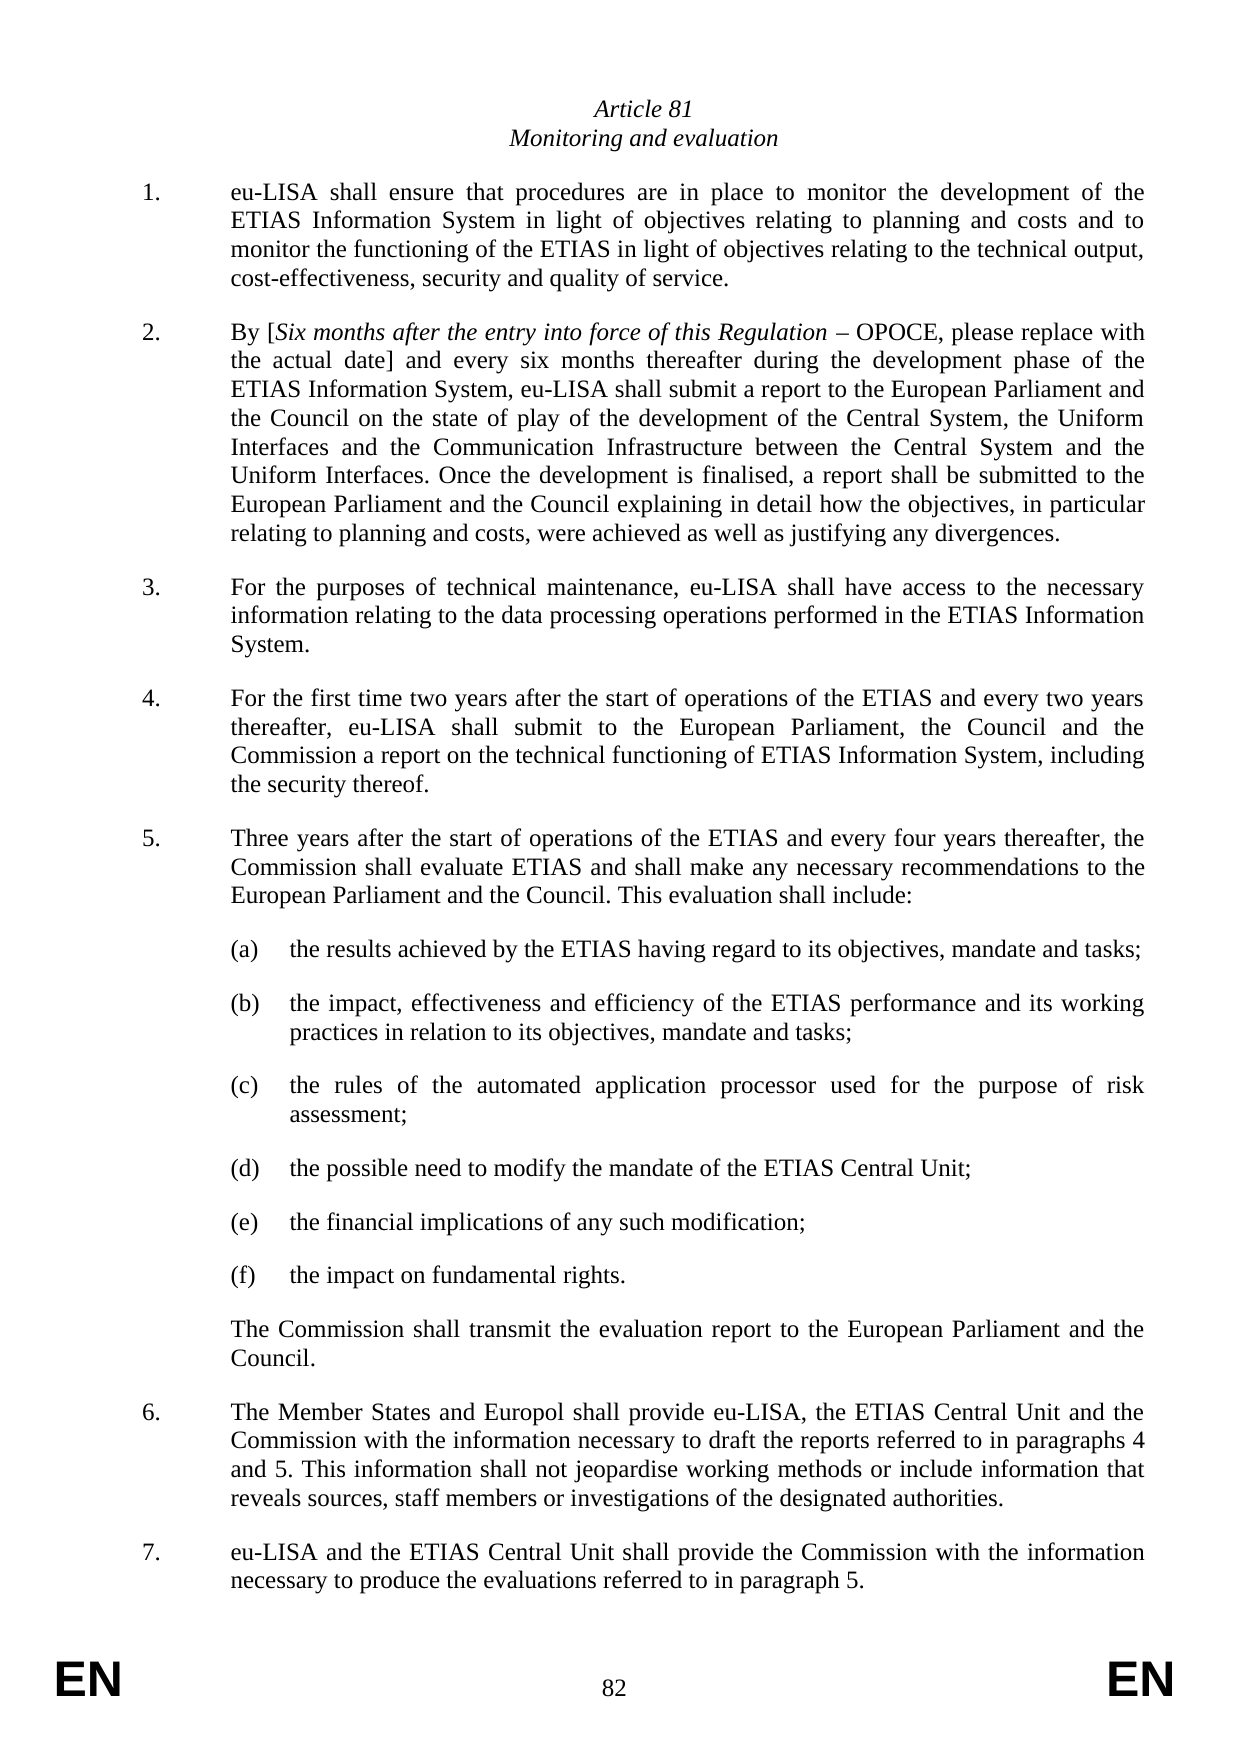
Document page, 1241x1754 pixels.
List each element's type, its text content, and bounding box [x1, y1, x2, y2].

text 5. Three years after the start of operations of the ETIAS and every four years thereafter, the Commission shall evaluate ETIAS and shall make any necessary recommendations to the European Parliament and the Council. This evaluation shall include: [142, 823, 1146, 909]
text Article 81 Monitoring and evaluation [142, 94, 1146, 152]
text 4. For the first time two years after the start of operations of the ETIAS and every two years thereafter, eu-LISA shall submit to the European Parliament, the Council and the Commission a report on the technical functioning of ETIAS Information System, including the security thereof. [142, 683, 1146, 798]
list the rules of the automated application processor used for the purpose of risk assessment; [230, 1071, 1146, 1128]
list the financial implications of any such modification; [230, 1207, 1146, 1236]
text 3. For the purposes of technical maintenance, eu-LISA shall have access to the necessary information relating to the data processing operations performed in the ETIAS Information System. [142, 572, 1146, 658]
list the possible need to modify the mandate of the ETIAS Central Unit; [230, 1153, 1146, 1182]
text 6. The Member States and Europol shall provide eu-LISA, the ETIAS Central Unit and the Commission with the information necessary to draft the reports referred to in paragraphs 4 and 5. This information shall not jeopardise working methods or include information that reveals sources, staff members or investigations of the designated authorities. [142, 1397, 1146, 1512]
list the impact on fundamental rights. [230, 1261, 1146, 1289]
text 2. By [Six months after the entry into force of this Regulation – OPOCE, please replace with the actual date] and every six months thereafter during the development phase of the ETIAS Information System, eu-LISA shall submit a report to the European Parliament and the Council on the state of play of the development of the Central System, the Uniform Interfaces and the Communication Infrastructure between the Central System and the Uniform Interfaces. Once the development is finalised, a report shall be submitted to the European Parliament and the Council explaining in detail how the objectives, in particular relating to planning and costs, were achieved as well as justifying any divergences. [142, 317, 1146, 547]
list the impact, effectiveness and efficiency of the ETIAS performance and its working practices in relation to its objectives, mandate and tasks; [230, 988, 1146, 1046]
text 7. eu-LISA and the ETIAS Central Unit shall provide the Commission with the information necessary to produce the evaluations referred to in paragraph 5. [142, 1537, 1146, 1594]
text The Commission shall transmit the evaluation report to the European Parliament and the Council. [230, 1314, 1146, 1372]
list the results achieved by the ETIAS having regard to its objectives, mandate and tasks; [230, 934, 1146, 963]
text 1. eu-LISA shall ensure that procedures are in place to monitor the development of the ETIAS Information System in light of objectives relating to planning and costs and to monitor the functioning of the ETIAS in light of objectives relating to the technical output, cost-effectiveness, security and quality of service. [142, 177, 1146, 292]
